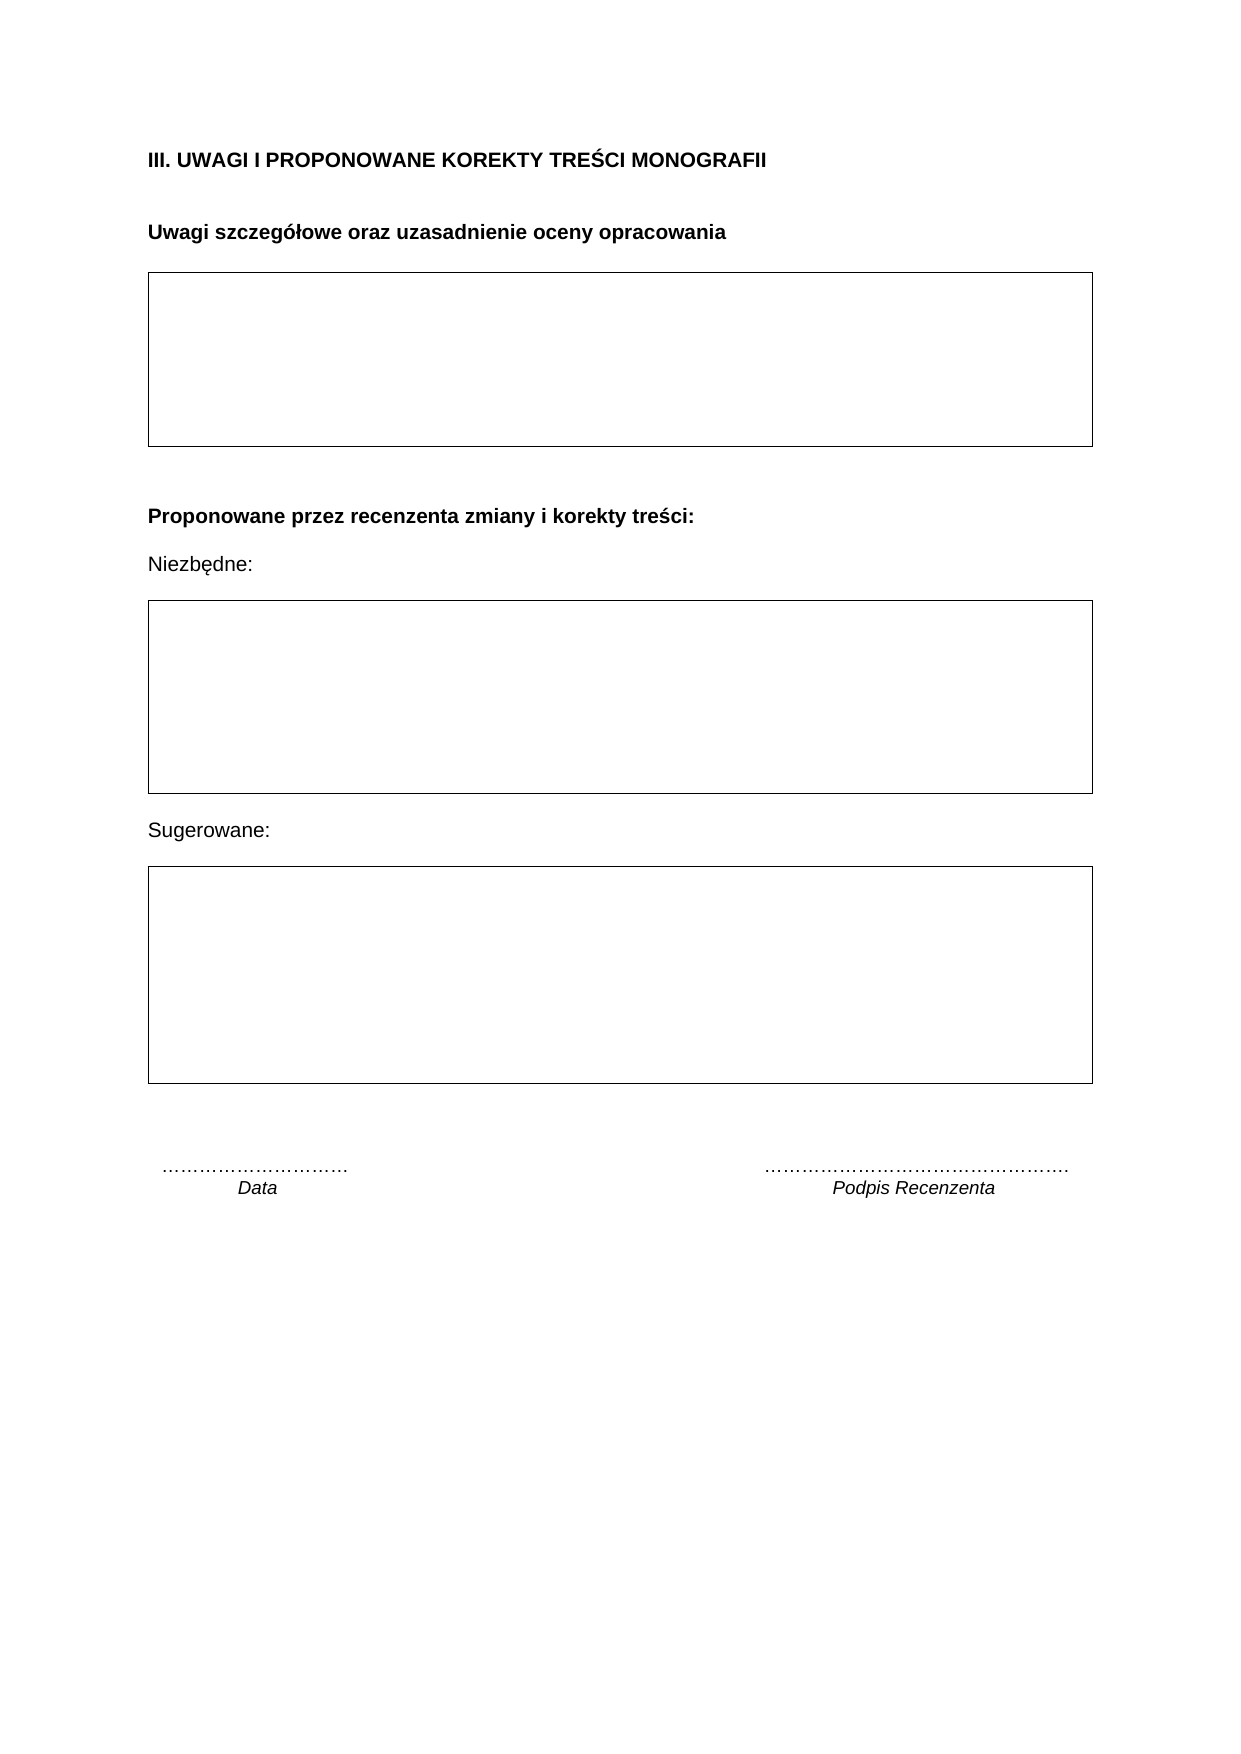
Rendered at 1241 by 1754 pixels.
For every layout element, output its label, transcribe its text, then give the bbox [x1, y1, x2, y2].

text Niezbędne: [148, 552, 1101, 576]
text Sugerowane: [148, 818, 1101, 842]
text Uwagi szczegółowe oraz uzasadnienie oceny opracowania [148, 219, 1101, 243]
text Data Podpis Recenzenta [148, 1177, 1101, 1198]
text III. UWAGI I PROPONOWANE KOREKTY TREŚCI MONOGRAFII [148, 148, 1101, 172]
text Proponowane przez recenzenta zmiany i korekty treści: [148, 504, 1101, 528]
table_header [149, 273, 1092, 446]
table_header [149, 601, 1092, 793]
table_header [149, 867, 1092, 1082]
text ………………………… …………………………………………. [148, 1155, 1093, 1177]
